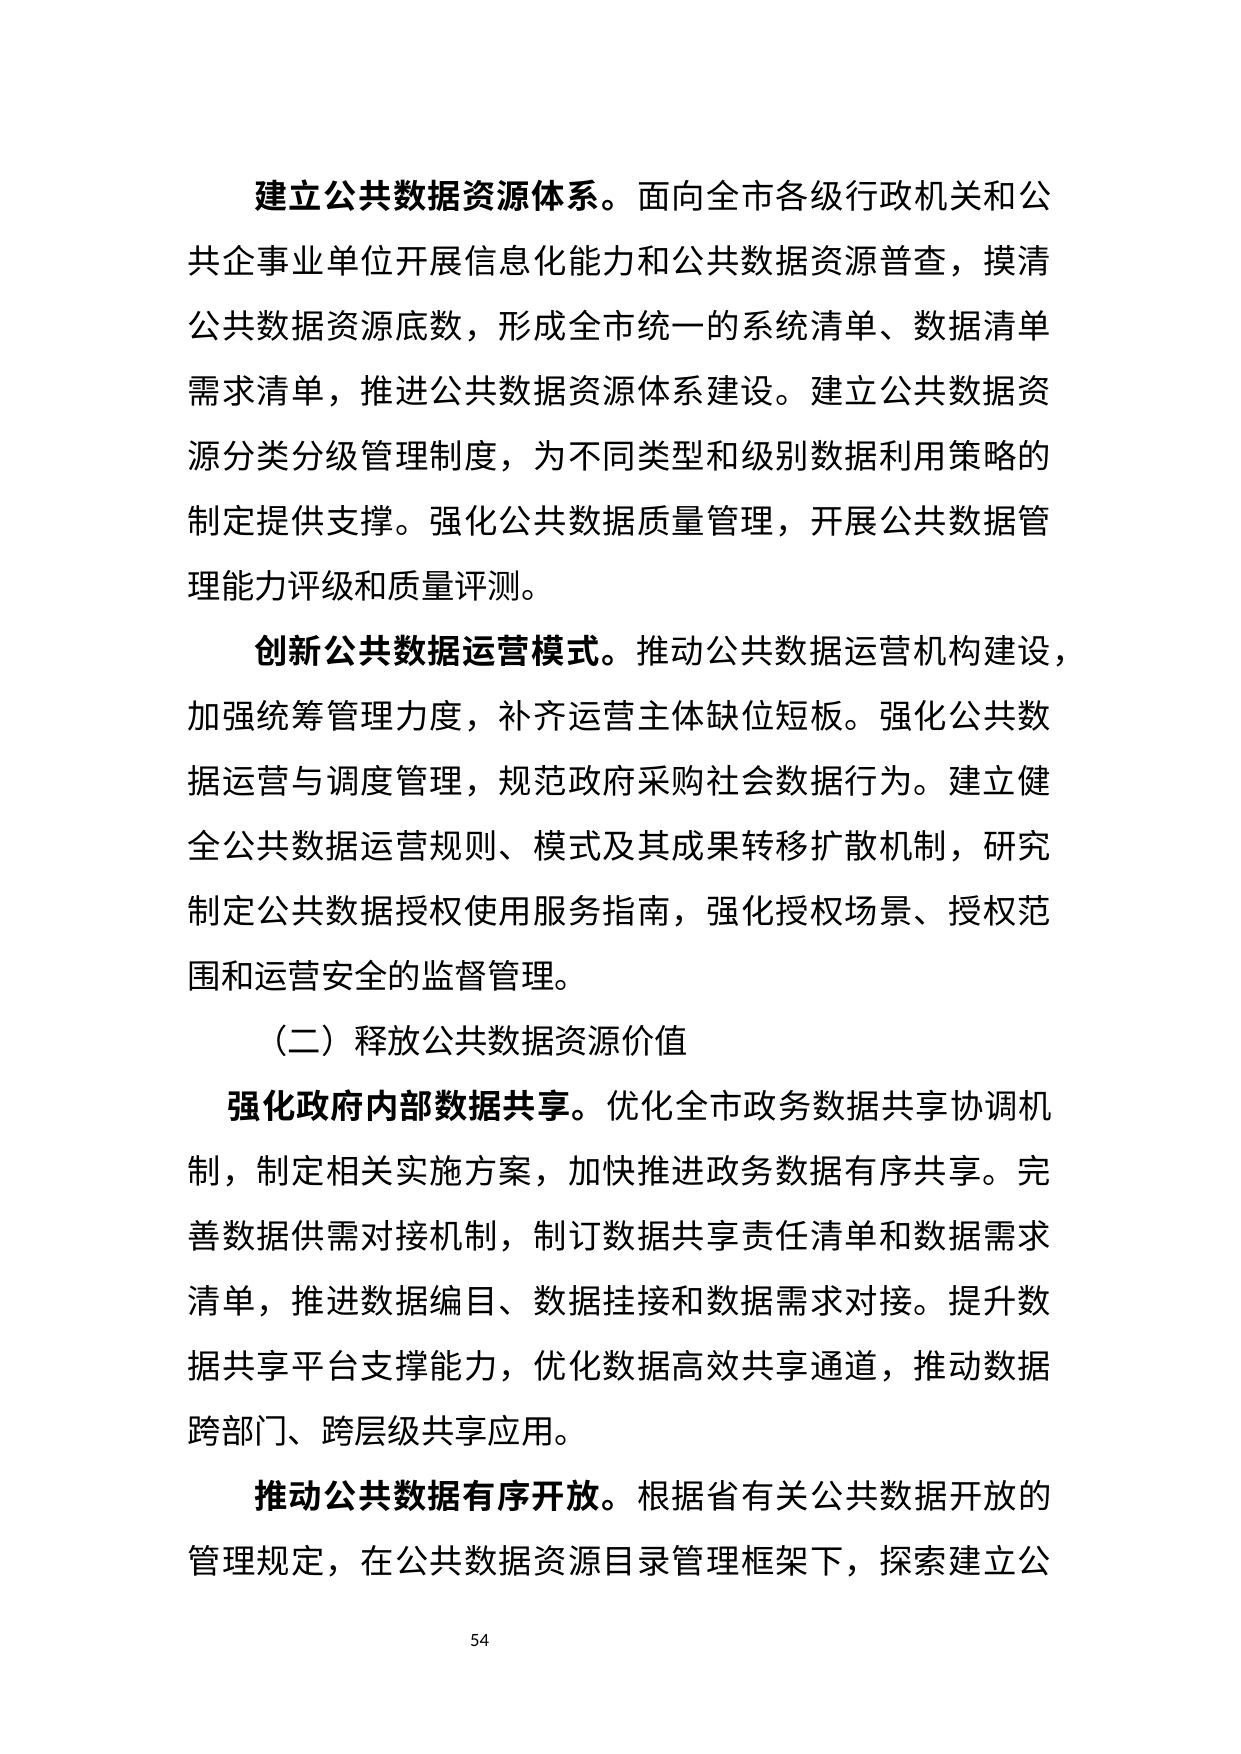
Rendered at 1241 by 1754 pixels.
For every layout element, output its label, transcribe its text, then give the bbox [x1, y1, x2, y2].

list 建立公共数据资源体系。面向全市各级行政机关和公共企事业单位开展信息化能力和公共数据资源普查，摸清公共数据资源底数，形成全市统一的系统清单、数据清单、需求清单，推进公共数据资源体系建设。建立公共数据资源分类分级管理制度，为不同类型和级别数据利用策略的制定提供支撑。强化公共数据质量管理，开展公共数据管理能力评级和质量评测。 [187, 162, 1053, 617]
list 强化政府内部数据共享。优化全市政务数据共享协调机制，制定相关实施方案，加快推进政务数据有序共享。完善数据供需对接机制，制订数据共享责任清单和数据需求清单，推进数据编目、数据挂接和数据需求对接。提升数据共享平台支撑能力，优化数据高效共享通道，推动数据跨部门、跨层级共享应用。 [187, 1072, 1053, 1462]
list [187, 1462, 1053, 1592]
list 创新公共数据运营模式。推动公共数据运营机构建设，加强统筹管理力度，补齐运营主体缺位短板。强化公共数据运营与调度管理，规范政府采购社会数据行为。建立健全公共数据运营规则、模式及其成果转移扩散机制，研究制定公共数据授权使用服务指南，强化授权场景、授权范围和运营安全的监督管理。 [187, 617, 1053, 1007]
list 释放公共数据资源价值 [187, 1007, 1053, 1072]
